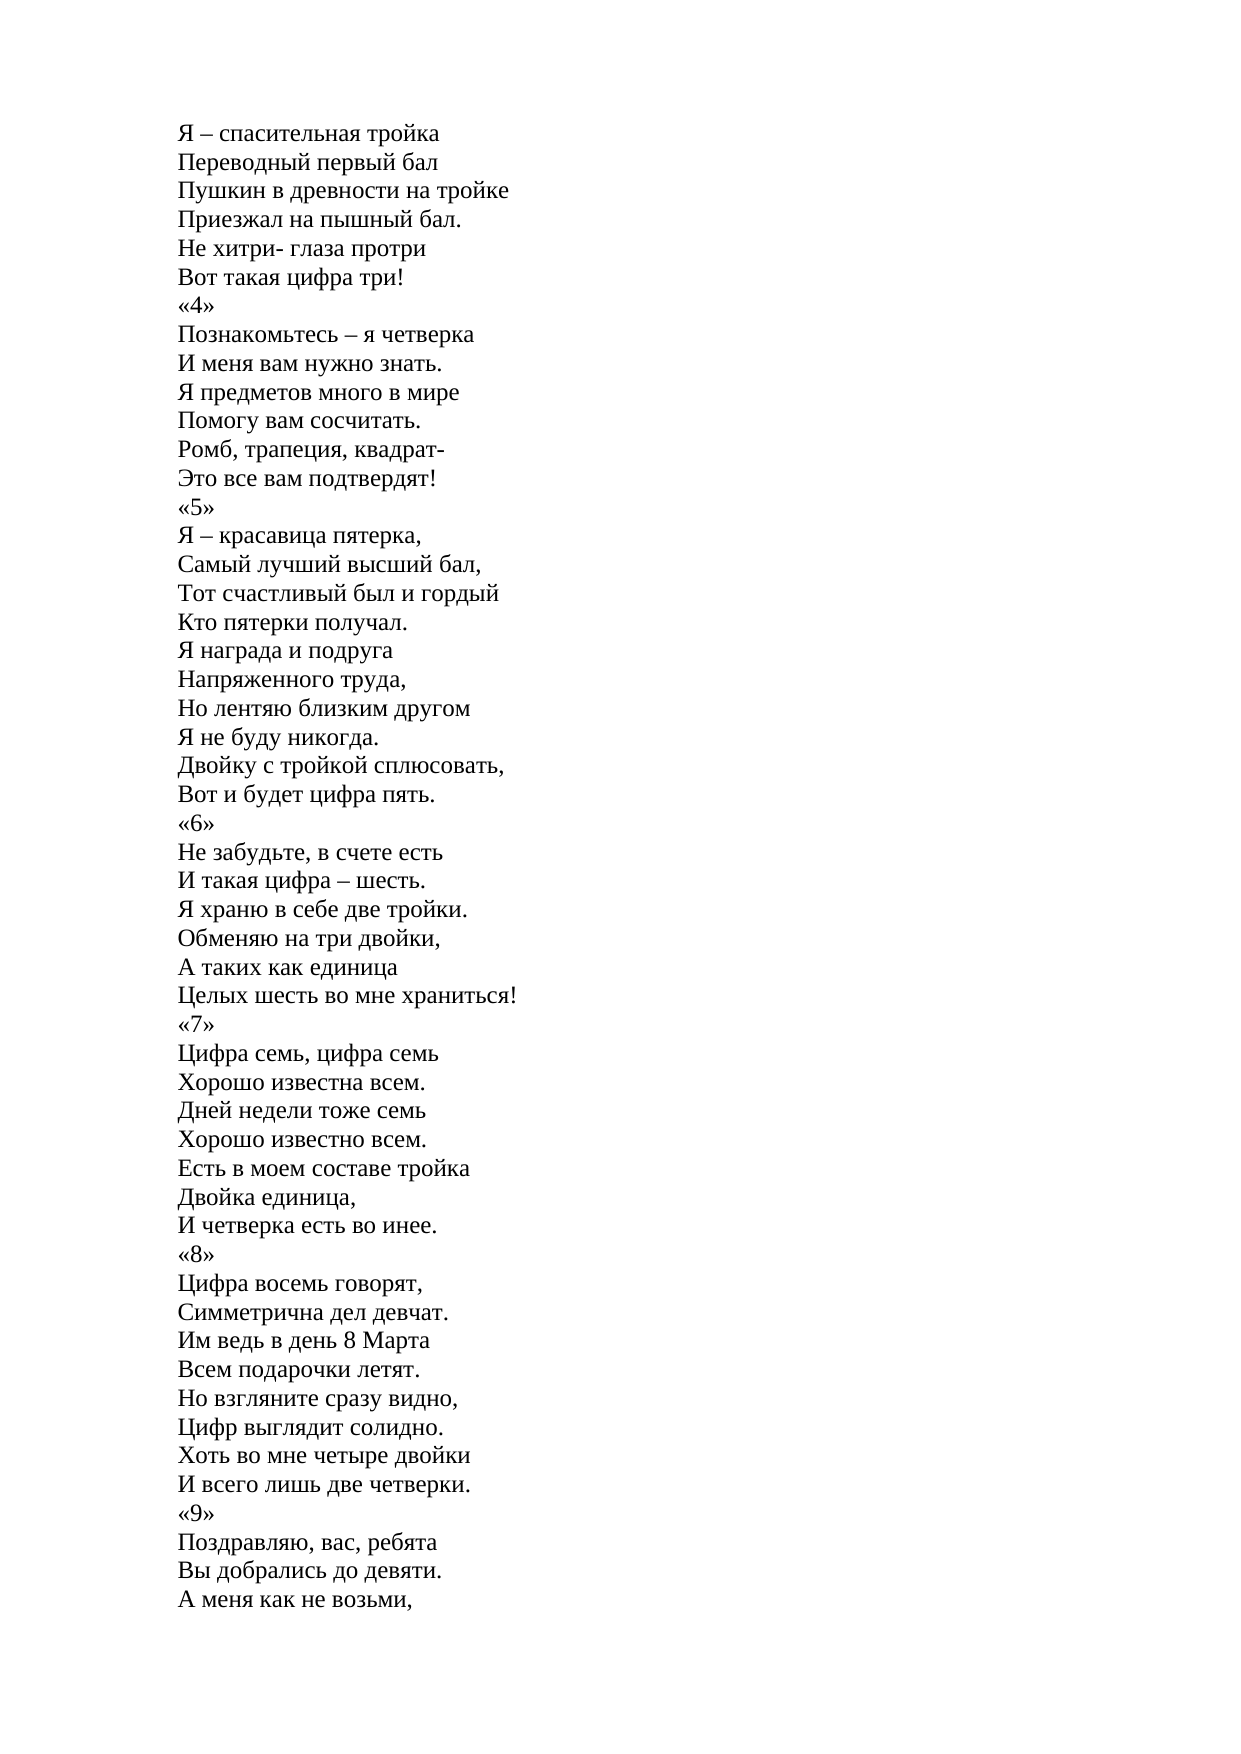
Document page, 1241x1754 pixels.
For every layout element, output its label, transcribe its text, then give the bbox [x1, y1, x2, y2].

text Хоть во мне четыре двойки [177, 1441, 1152, 1469]
text «6» [177, 808, 1152, 837]
text Им ведь в день 8 Марта [177, 1326, 1152, 1354]
text Двойку с тройкой сплюсовать, [177, 751, 1152, 779]
text Вы добрались до девяти. [177, 1556, 1152, 1584]
text Приезжал на пышный бал. [177, 204, 1152, 233]
text Двойка единица, [177, 1182, 1152, 1211]
text Есть в моем составе тройка [177, 1153, 1152, 1182]
text Напряженного труда, [177, 664, 1152, 693]
text Вот такая цифра три! [177, 262, 1152, 291]
text Дней недели тоже семь [177, 1096, 1152, 1124]
text Не хитри- глаза протри [177, 233, 1152, 262]
text «9» [177, 1498, 1152, 1527]
text А меня как не возьми, [177, 1584, 1152, 1613]
text И меня вам нужно знать. [177, 348, 1152, 377]
text Цифр выглядит солидно. [177, 1412, 1152, 1441]
text Я храню в себе две тройки. [177, 894, 1152, 923]
text Ромб, трапеция, квадрат- [177, 434, 1152, 463]
text Пушкин в древности на тройке [177, 176, 1152, 204]
text А таких как единица [177, 952, 1152, 981]
text Обменяю на три двойки, [177, 923, 1152, 952]
text И такая цифра – шесть. [177, 866, 1152, 894]
text Я не буду никогда. [177, 722, 1152, 751]
text Я награда и подруга [177, 636, 1152, 664]
text Кто пятерки получал. [177, 607, 1152, 636]
text И четверка есть во инее. [177, 1211, 1152, 1239]
text Самый лучший высший бал, [177, 549, 1152, 578]
text Но взгляните сразу видно, [177, 1383, 1152, 1412]
text Хорошо известно всем. [177, 1124, 1152, 1153]
text Поздравляю, вас, ребята [177, 1527, 1152, 1556]
text «7» [177, 1009, 1152, 1038]
text «4» [177, 291, 1152, 319]
text Я – спасительная тройка [177, 118, 1152, 147]
text Тот счастливый был и гордый [177, 578, 1152, 607]
text И всего лишь две четверки. [177, 1469, 1152, 1498]
text Помогу вам сосчитать. [177, 406, 1152, 434]
text Это все вам подтвердят! [177, 463, 1152, 492]
text «8» [177, 1239, 1152, 1268]
text Не забудьте, в счете есть [177, 837, 1152, 866]
text Цифра восемь говорят, [177, 1268, 1152, 1297]
text Целых шесть во мне храниться! [177, 981, 1152, 1009]
text Вот и будет цифра пять. [177, 779, 1152, 808]
text Познакомьтесь – я четверка [177, 319, 1152, 348]
text «5» [177, 492, 1152, 521]
text Переводный первый бал [177, 147, 1152, 176]
text Всем подарочки летят. [177, 1354, 1152, 1383]
text Симметрична дел девчат. [177, 1297, 1152, 1326]
text Хорошо известна всем. [177, 1067, 1152, 1096]
text Я предметов много в мире [177, 377, 1152, 406]
text Цифра семь, цифра семь [177, 1038, 1152, 1067]
text Я – красавица пятерка, [177, 521, 1152, 549]
text Но лентяю близким другом [177, 693, 1152, 722]
